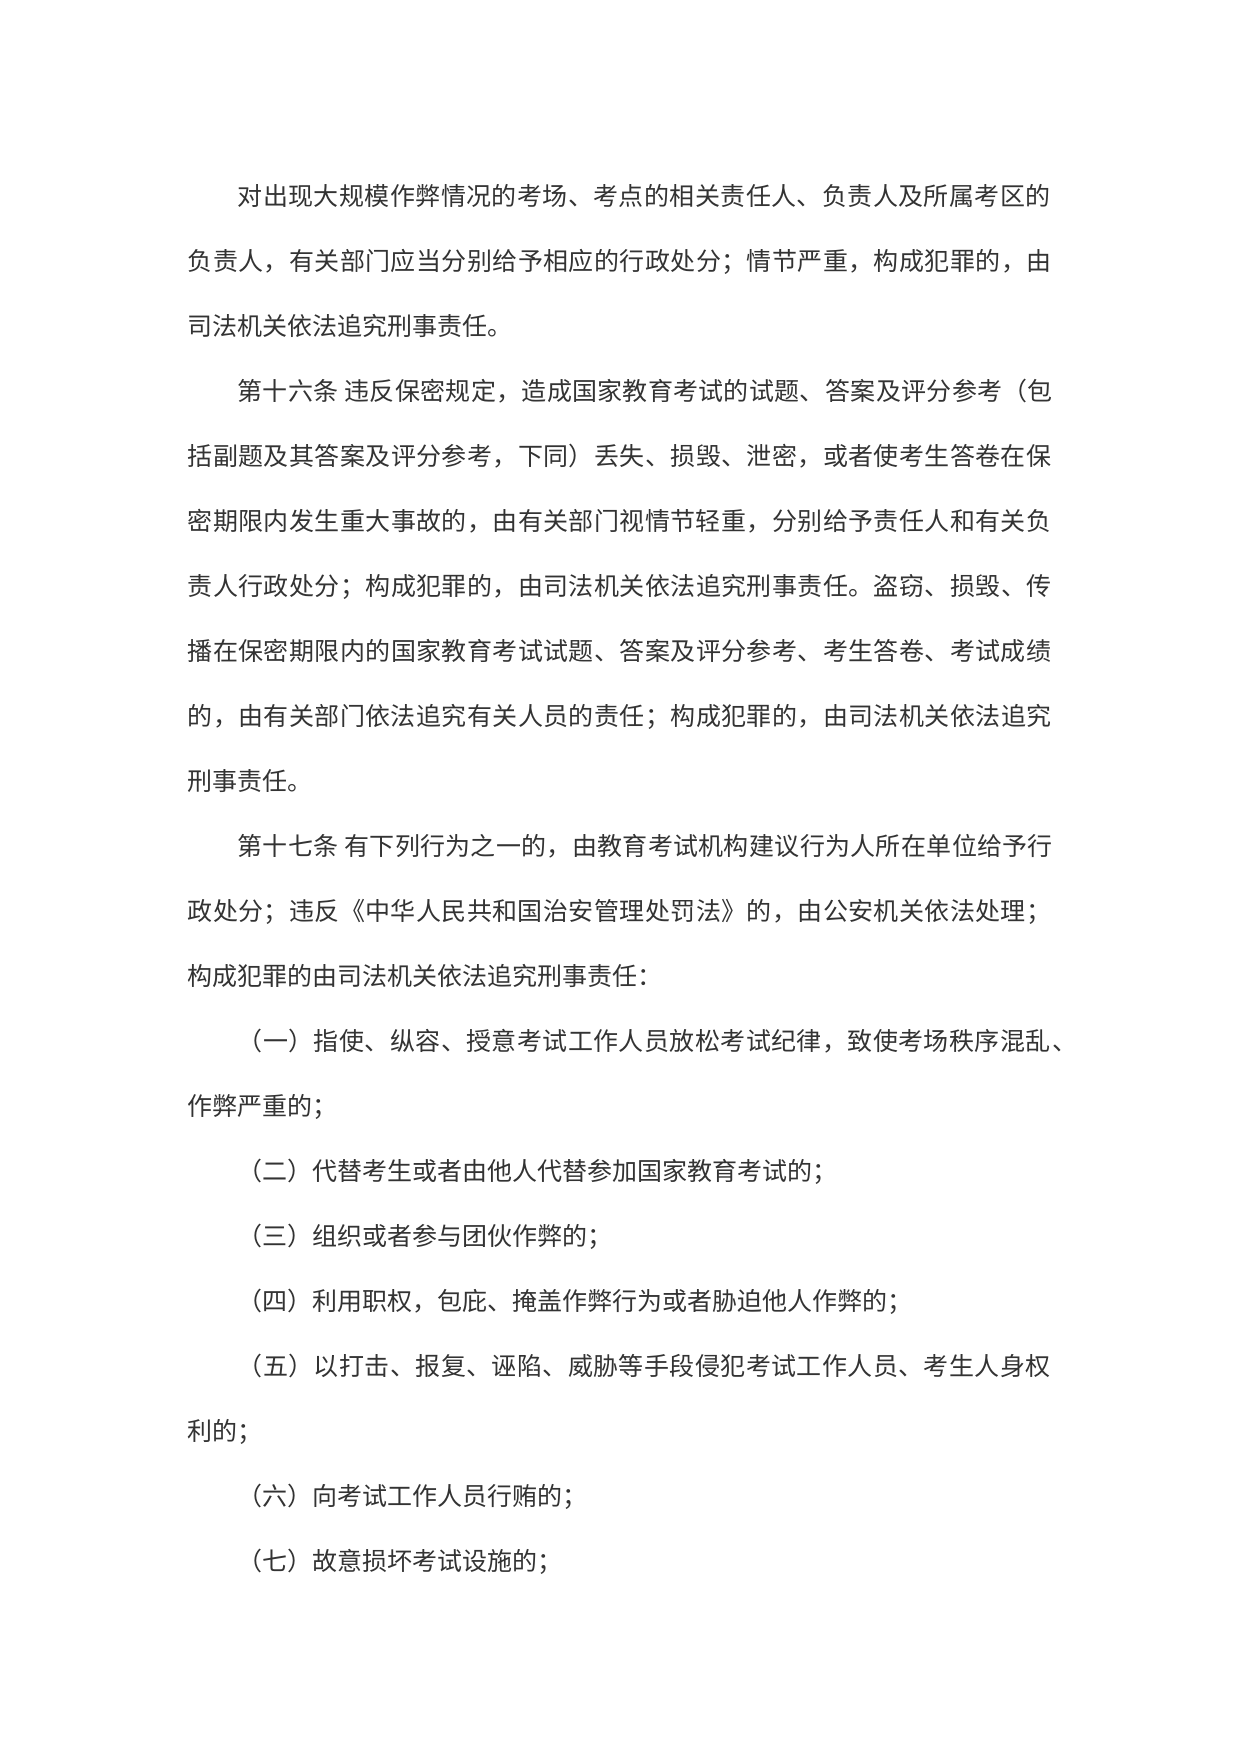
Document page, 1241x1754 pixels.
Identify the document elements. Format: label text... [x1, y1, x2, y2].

text 第十七条 有下列行为之一的，由教育考试机构建议行为人所在单位给予行政处分；违反《中华人民共和国治安管理处罚法》的，由公安机关依法处理；构成犯罪的由司法机关依法追究刑事责任： [187, 812, 1053, 1007]
text （二）代替考生或者由他人代替参加国家教育考试的； [187, 1137, 1053, 1202]
text 第十六条 违反保密规定，造成国家教育考试的试题、答案及评分参考（包括副题及其答案及评分参考，下同）丢失、损毁、泄密，或者使考生答卷在保密期限内发生重大事故的，由有关部门视情节轻重，分别给予责任人和有关负责人行政处分；构成犯罪的，由司法机关依法追究刑事责任。盗窃、损毁、传播在保密期限内的国家教育考试试题、答案及评分参考、考生答卷、考试成绩的，由有关部门依法追究有关人员的责任；构成犯罪的，由司法机关依法追究刑事责任。 [187, 357, 1053, 812]
text （六）向考试工作人员行贿的； [187, 1462, 1053, 1527]
text （一）指使、纵容、授意考试工作人员放松考试纪律，致使考场秩序混乱、作弊严重的； [187, 1007, 1053, 1137]
text 对出现大规模作弊情况的考场、考点的相关责任人、负责人及所属考区的负责人，有关部门应当分别给予相应的行政处分；情节严重，构成犯罪的，由司法机关依法追究刑事责任。 [187, 162, 1053, 357]
text （三）组织或者参与团伙作弊的； [187, 1202, 1053, 1267]
text （四）利用职权，包庇、掩盖作弊行为或者胁迫他人作弊的； [187, 1267, 1053, 1332]
text （五）以打击、报复、诬陷、威胁等手段侵犯考试工作人员、考生人身权利的； [187, 1332, 1053, 1462]
text （七）故意损坏考试设施的； [187, 1527, 1053, 1592]
